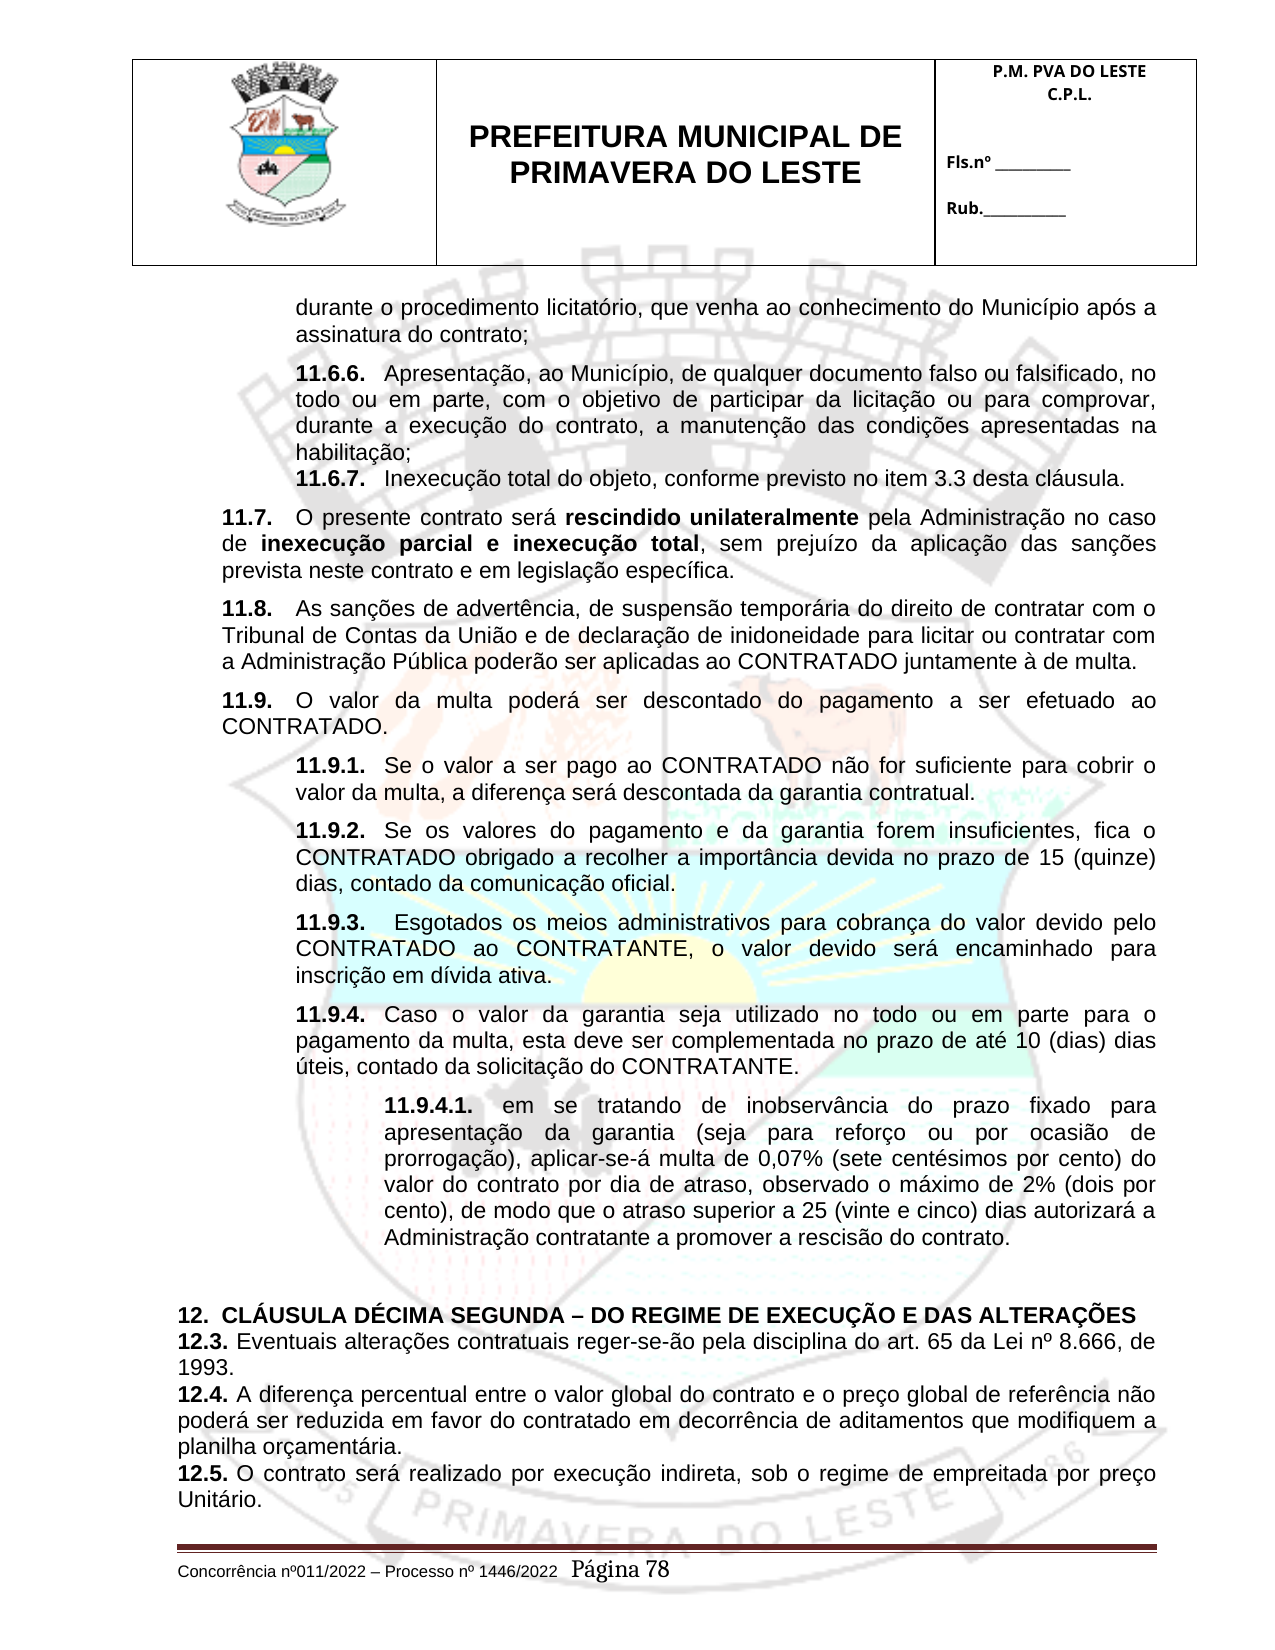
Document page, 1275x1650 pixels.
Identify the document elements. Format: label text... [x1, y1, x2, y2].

list CLÁUSULA DÉCIMA SEGUNDA – DO REGIME DE EXECUÇÃO E DAS ALTERAÇÕES [177, 1302, 1157, 1328]
text 11.9.4. Caso o valor da garantia seja utilizado no todo ou em parte para o pagamento da multa, esta deve ser complementada no prazo de até 10 (dias) dias úteis, contado da solicitação do CONTRATANTE. [295, 1001, 1157, 1079]
text 11.9.2. Se os valores do pagamento e da garantia forem insuficientes, fica o CONTRATADO obrigado a recolher a importância devida no prazo de 15 (quinze) dias, contado da comunicação oficial. [295, 817, 1157, 896]
list Eventuais alterações contratuais reger-se-ão pela disciplina do art. 65 da Lei nº 8.666, de 1993. [177, 1328, 1157, 1381]
list Apresentação, ao Município, de qualquer documento falso ou falsificado, no todo ou em parte, com o objetivo de participar da licitação ou para comprovar, durante a execução do contrato, a manutenção das condições apresentadas na habilitação; [295, 359, 1157, 465]
text 11.9.1. Se o valor a ser pago ao CONTRATADO não for suficiente para cobrir o valor da multa, a diferença será descontada da garantia contratual. [295, 752, 1157, 805]
list A diferença percentual entre o valor global do contrato e o preço global de referência não poderá ser reduzida em favor do contratado em decorrência de aditamentos que modifiquem a planilha orçamentária. [177, 1381, 1157, 1460]
list Inexecução total do objeto, conforme previsto no item 3.3 desta cláusula. [295, 465, 1157, 491]
text 11.7. O presente contrato será rescindido unilateralmente pela Administração no caso de inexecução parcial e inexecução total, sem prejuízo da aplicação das sanções prevista neste contrato e em legislação específica. [222, 504, 1157, 583]
text 11.9. O valor da multa poderá ser descontado do pagamento a ser efetuado ao CONTRATADO. [222, 687, 1157, 740]
list O contrato será realizado por execução indireta, sob o regime de empreitada por preço Unitário. [177, 1460, 1157, 1512]
text 11.9.3. Esgotados os meios administrativos para cobrança do valor devido pelo CONTRATADO ao CONTRATANTE, o valor devido será encaminhado para inscrição em dívida ativa. [295, 909, 1157, 988]
picture [219, 60, 350, 227]
text 11.8. As sanções de advertência, de suspensão temporária do direito de contratar com o Tribunal de Contas da União e de declaração de inidoneidade para licitar ou contratar com a Administração Pública poderão ser aplicadas ao CONTRATADO juntamente à de multa. [222, 595, 1157, 674]
text 11.9.4.1. em se tratando de inobservância do prazo fixado para apresentação da garantia (seja para reforço ou por ocasião de prorrogação), aplicar-se-á multa de 0,07% (sete centésimos por cento) do valor do contrato por dia de atraso, observado o máximo de 2% (dois por cento), de modo que o atraso superior a 25 (vinte e cinco) dias autorizará a Administração contratante a promover a rescisão do contrato. [384, 1092, 1157, 1250]
